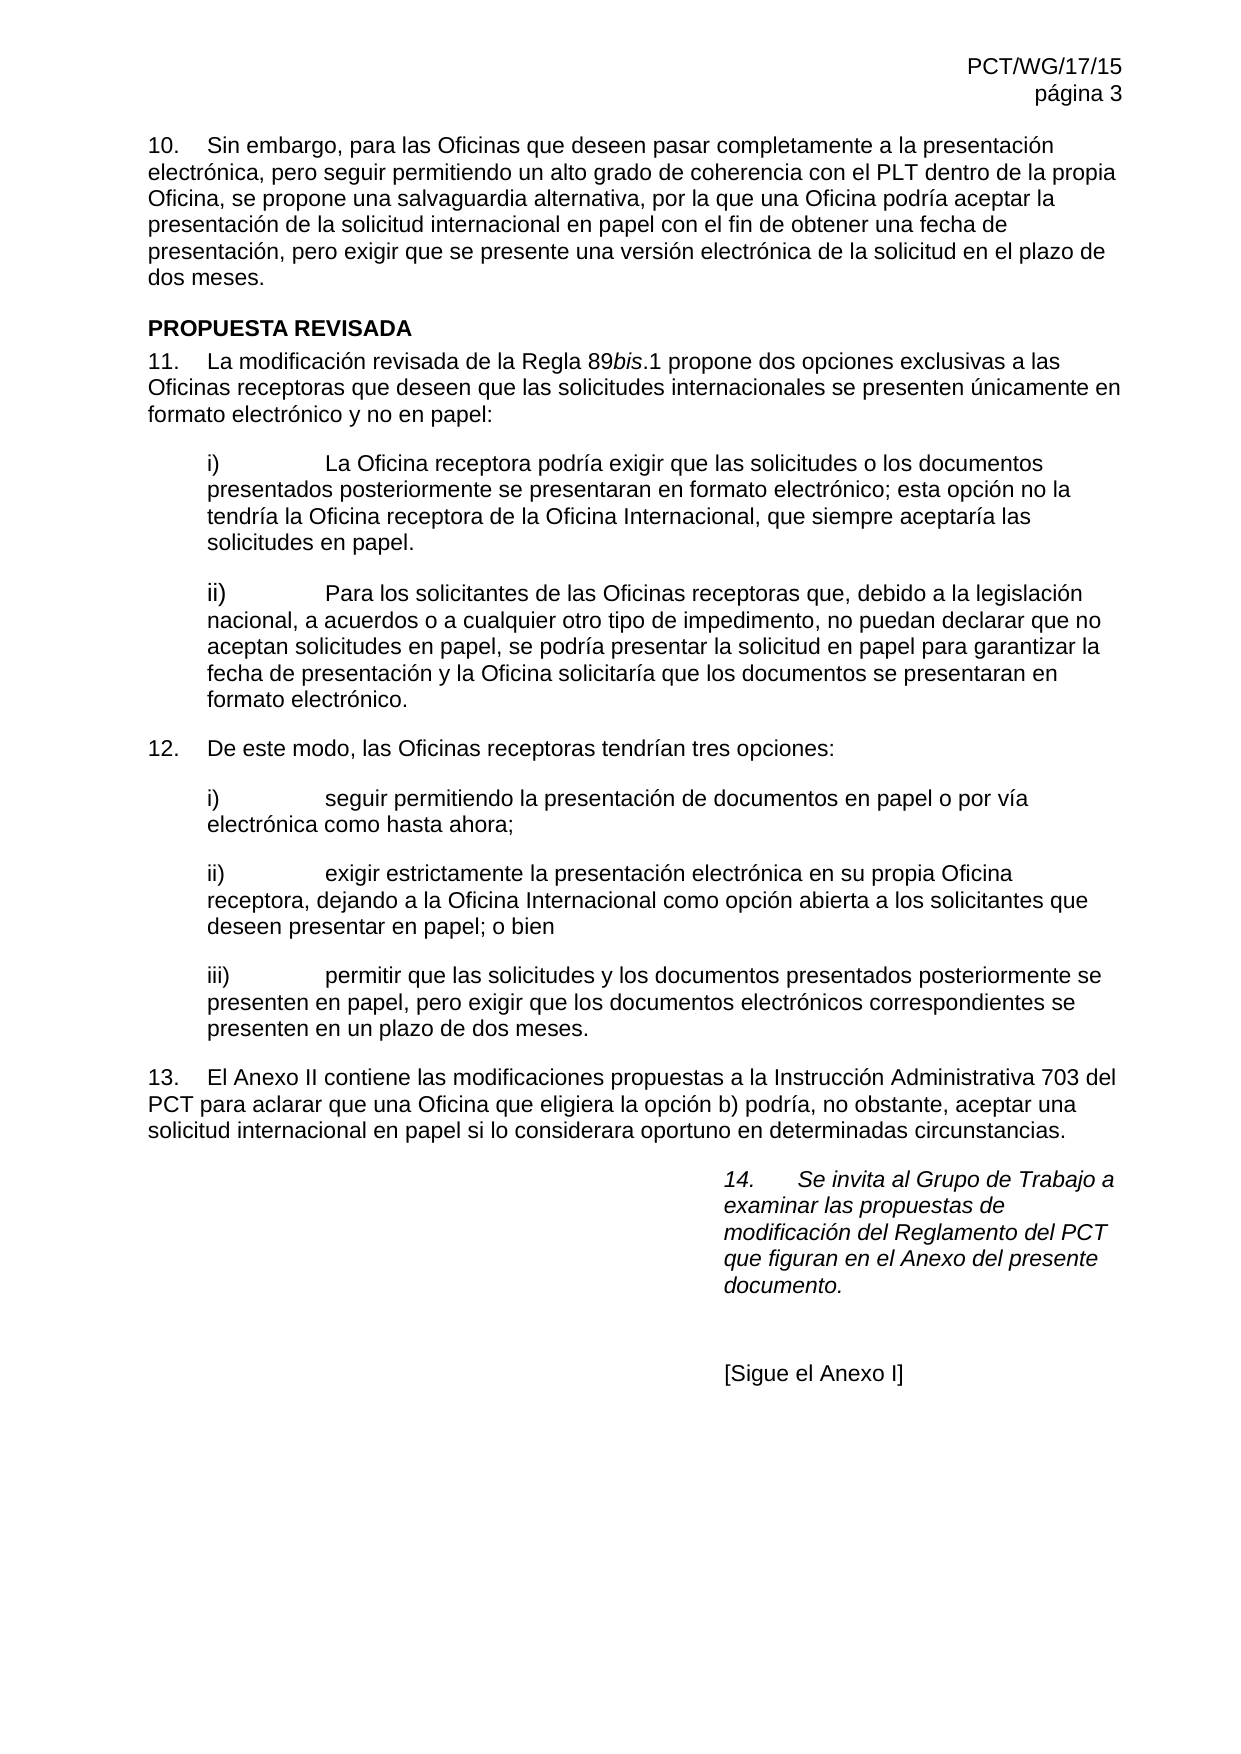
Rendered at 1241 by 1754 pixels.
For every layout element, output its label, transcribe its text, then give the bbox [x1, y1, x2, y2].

text De este modo, las Oficinas receptoras tendrían tres opciones: [148, 735, 1122, 762]
text El Anexo II contiene las modificaciones propuestas a la Instrucción Administrativa 703 del PCT para aclarar que una Oficina que eligiera la opción b) podría, no obstante, aceptar una solicitud internacional en papel si lo considerara oportuno en determinadas circunstancias. [148, 1064, 1122, 1143]
text Se invita al Grupo de Trabajo a examinar las propuestas de modificación del Reglamento del PCT que figuran en el Anexo del presente documento. [723, 1166, 1122, 1298]
text Sin embargo, para las Oficinas que deseen pasar completamente a la presentación electrónica, pero seguir permitiendo un alto grado de coherencia con el PLT dentro de la propia Oficina, se propone una salvaguardia alternativa, por la que una Oficina podría aceptar la presentación de la solicitud internacional en papel con el fin de obtener una fecha de presentación, pero exigir que se presente una versión electrónica de la solicitud en el plazo de dos meses. [148, 132, 1122, 290]
list permitir que las solicitudes y los documentos presentados posteriormente se presenten en papel, pero exigir que los documentos electrónicos correspondientes se presenten en un plazo de dos meses. [207, 962, 1122, 1041]
subtitle Propuesta revisada [148, 315, 1122, 342]
list Para los solicitantes de las Oficinas receptoras que, debido a la legislación nacional, a acuerdos o a cualquier otro tipo de impedimento, no puedan declarar que no aceptan solicitudes en papel, se podría presentar la solicitud en papel para garantizar la fecha de presentación y la Oficina solicitaría que los documentos se presentaran en formato electrónico. [207, 578, 1122, 712]
list exigir estrictamente la presentación electrónica en su propia Oficina receptora, dejando a la Oficina Internacional como opción abierta a los solicitantes que deseen presentar en papel; o bien [207, 860, 1122, 939]
text La modificación revisada de la Regla 89bis.1 propone dos opciones exclusivas a las Oficinas receptoras que deseen que las solicitudes internacionales se presenten únicamente en formato electrónico y no en papel: [148, 348, 1122, 427]
list La Oficina receptora podría exigir que las solicitudes o los documentos presentados posteriormente se presentaran en formato electrónico; esta opción no la tendría la Oficina receptora de la Oficina Internacional, que siempre aceptaría las solicitudes en papel. [207, 450, 1122, 555]
text [Sigue el Anexo I] [724, 1360, 1122, 1387]
list seguir permitiendo la presentación de documentos en papel o por vía electrónica como hasta ahora; [207, 784, 1122, 837]
